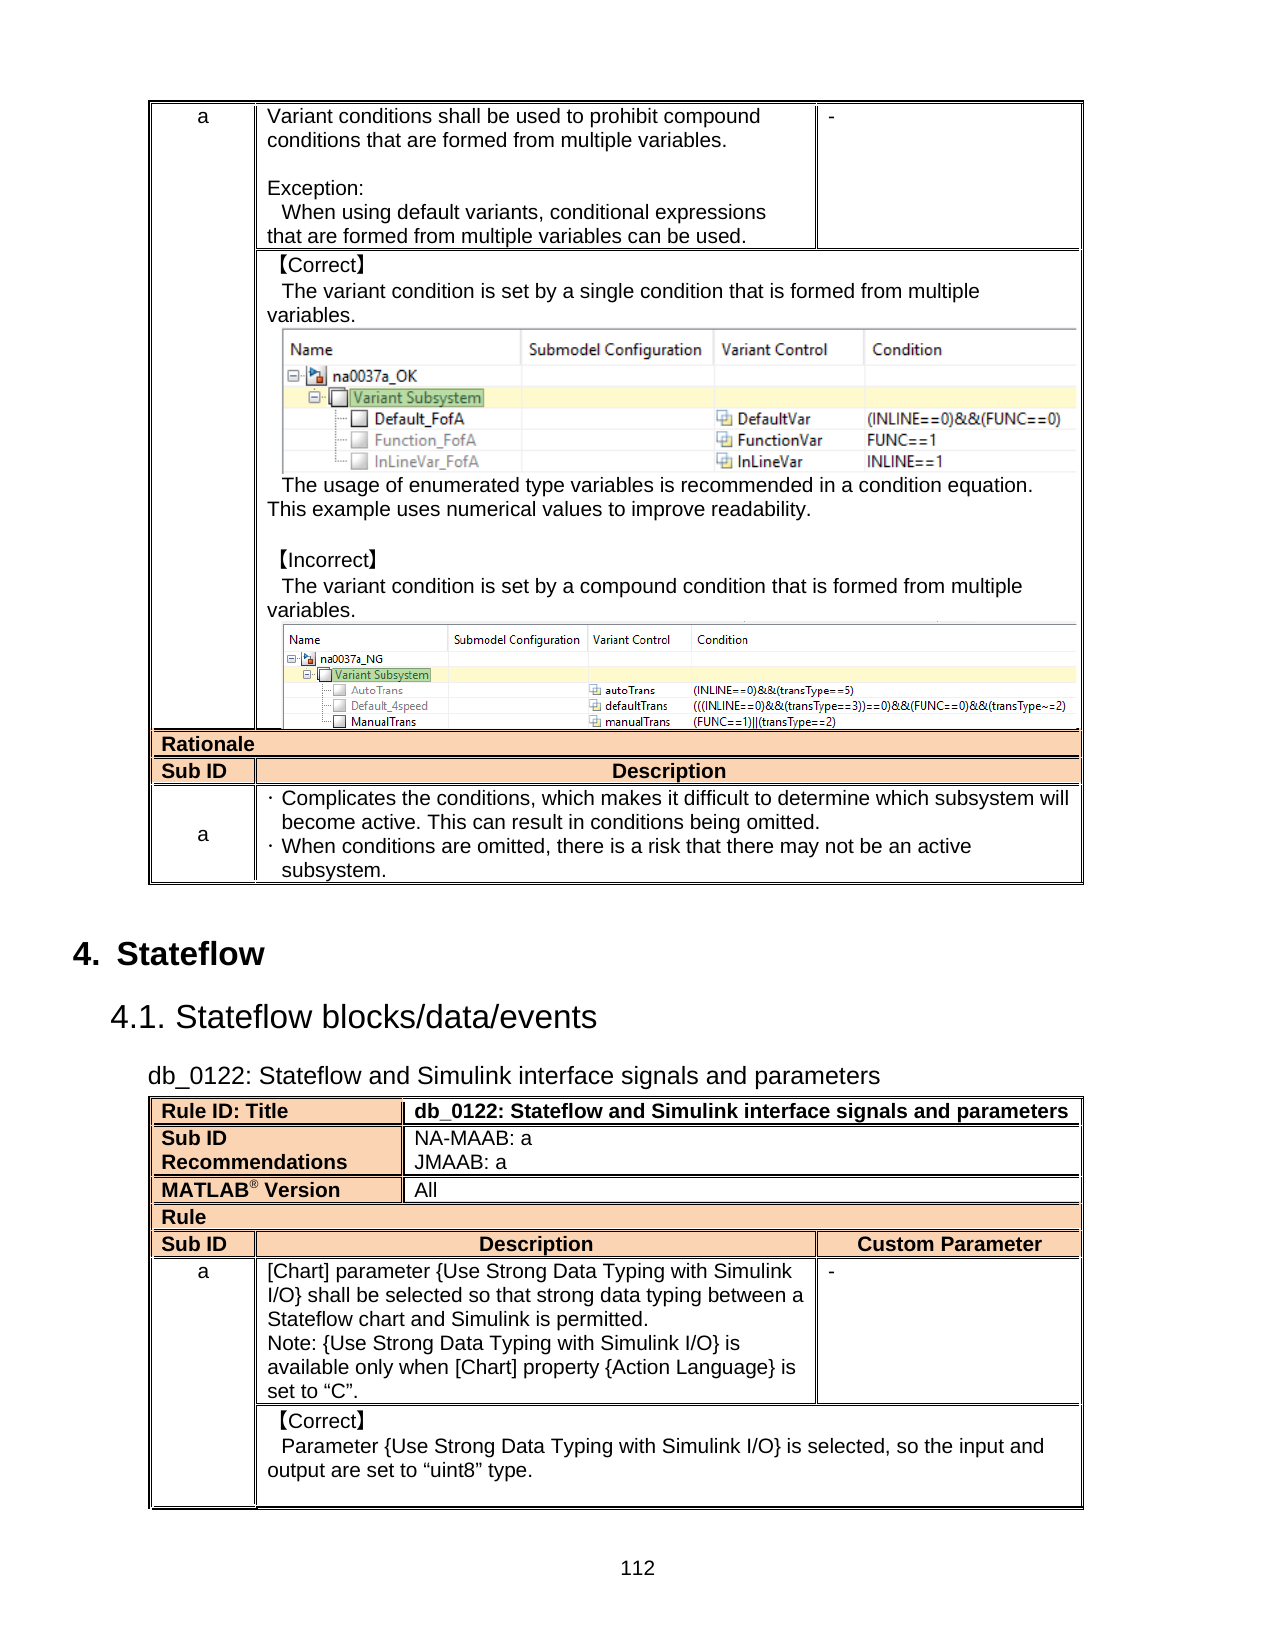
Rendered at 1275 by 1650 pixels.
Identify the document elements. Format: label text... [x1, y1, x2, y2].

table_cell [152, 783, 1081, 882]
picture [281, 621, 1077, 729]
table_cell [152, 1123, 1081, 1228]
subtitle Stateflow blocks/data/events [110, 997, 1127, 1036]
subtitle db_0122: Stateflow and Simulink interface signals and parameters [148, 1061, 1127, 1089]
picture [281, 327, 1077, 474]
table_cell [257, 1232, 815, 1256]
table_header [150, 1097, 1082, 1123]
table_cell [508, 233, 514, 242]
subtitle Stateflow [73, 934, 1127, 972]
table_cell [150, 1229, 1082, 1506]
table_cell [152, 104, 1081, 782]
